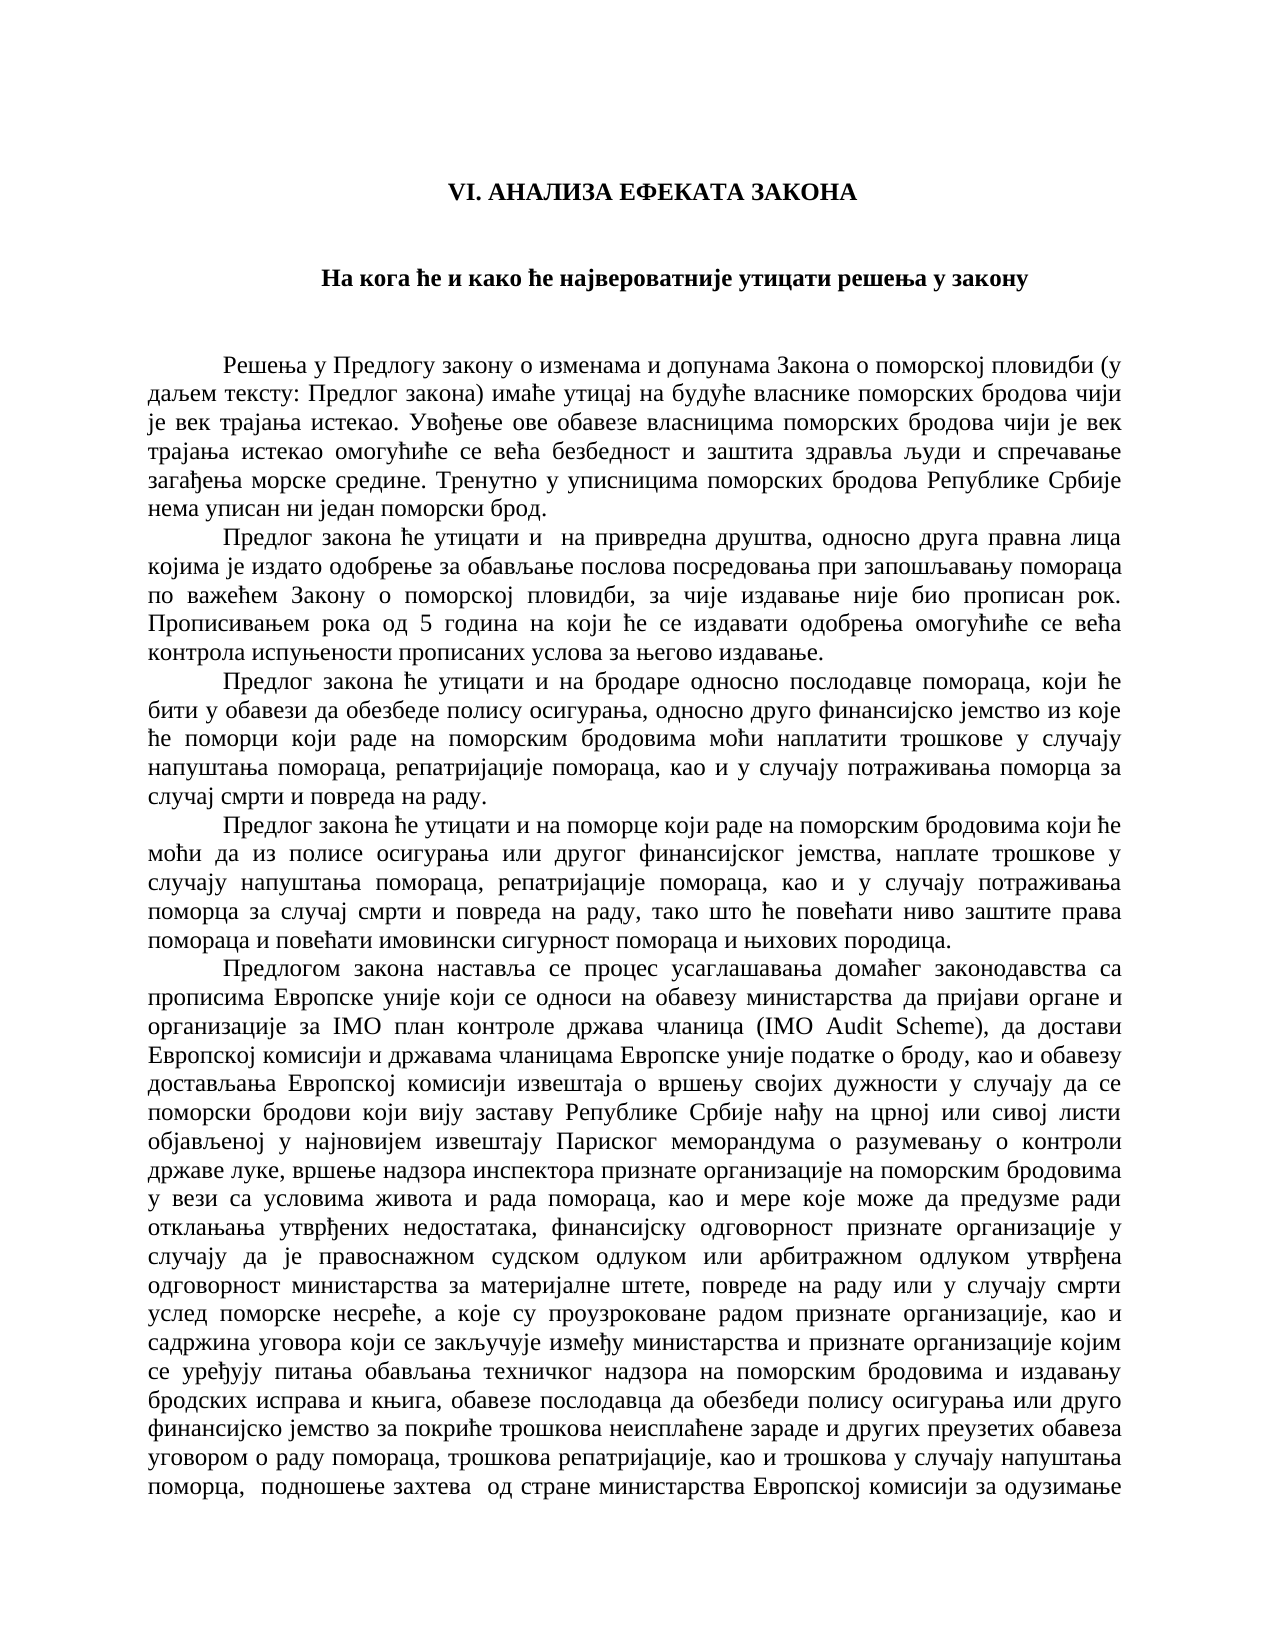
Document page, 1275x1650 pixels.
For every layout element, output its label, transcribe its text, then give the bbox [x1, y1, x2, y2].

text Предлог закона ће утицати и на бродаре односно послодавце помораца, који ће бити у обавези да обезбеде полису осигурања, односно друго финансијско јемство из које ће поморци који раде на поморским бродовима моћи наплатити трошкове у случају напуштања помораца, репатријације помораца, као и у случају потраживања поморца за случај смрти и повреда на раду. [148, 666, 1123, 810]
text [148, 953, 1123, 1500]
text VI. АНАЛИЗА ЕФЕКАТА ЗАКОНА [148, 177, 1127, 206]
text Предлог закона ће утицати и на поморце који раде на поморским бродовима који ће моћи да из полисе осигурања или другог финансијског јемства, наплате трошкове у случају напуштања помораца, репатријације помораца, као и у случају потраживања поморца за случај смрти и повреда на раду, тако што ће повећати ниво заштите права помораца и повећати имовински сигурност помораца и њихових породица. [148, 810, 1123, 953]
text Предлог закона ће утицати и на привредна друштва, односно друга правна лица којима је издато одобрење за обављање послова посредовања при запошљавању помораца по важећем Закону о поморској пловидби, за чије издавање није био прописан рок. Прописивањем рока од 5 година на који ће се издавати одобрења омогућиће се већа контрола испуњености прописаних услова за његово издавање. [148, 522, 1123, 666]
text На кога ће и како ће највероватније утицати решења у закону [148, 263, 1127, 292]
text Решења у Предлогу закону о изменама и допунама Закона о поморској пловидби (у даљем тексту: Предлог закона) имаће утицај на будуће власнике поморских бродова чији је век трајања истекао. Увођење ове обавезе власницима поморских бродова чији је век трајања истекао омогућиће се већа безбедност и заштита здравља људи и спречавање загађења морске средине. Тренутно у уписницима поморских бродова Републике Србије нема уписан ни један поморски брод. [148, 350, 1123, 522]
